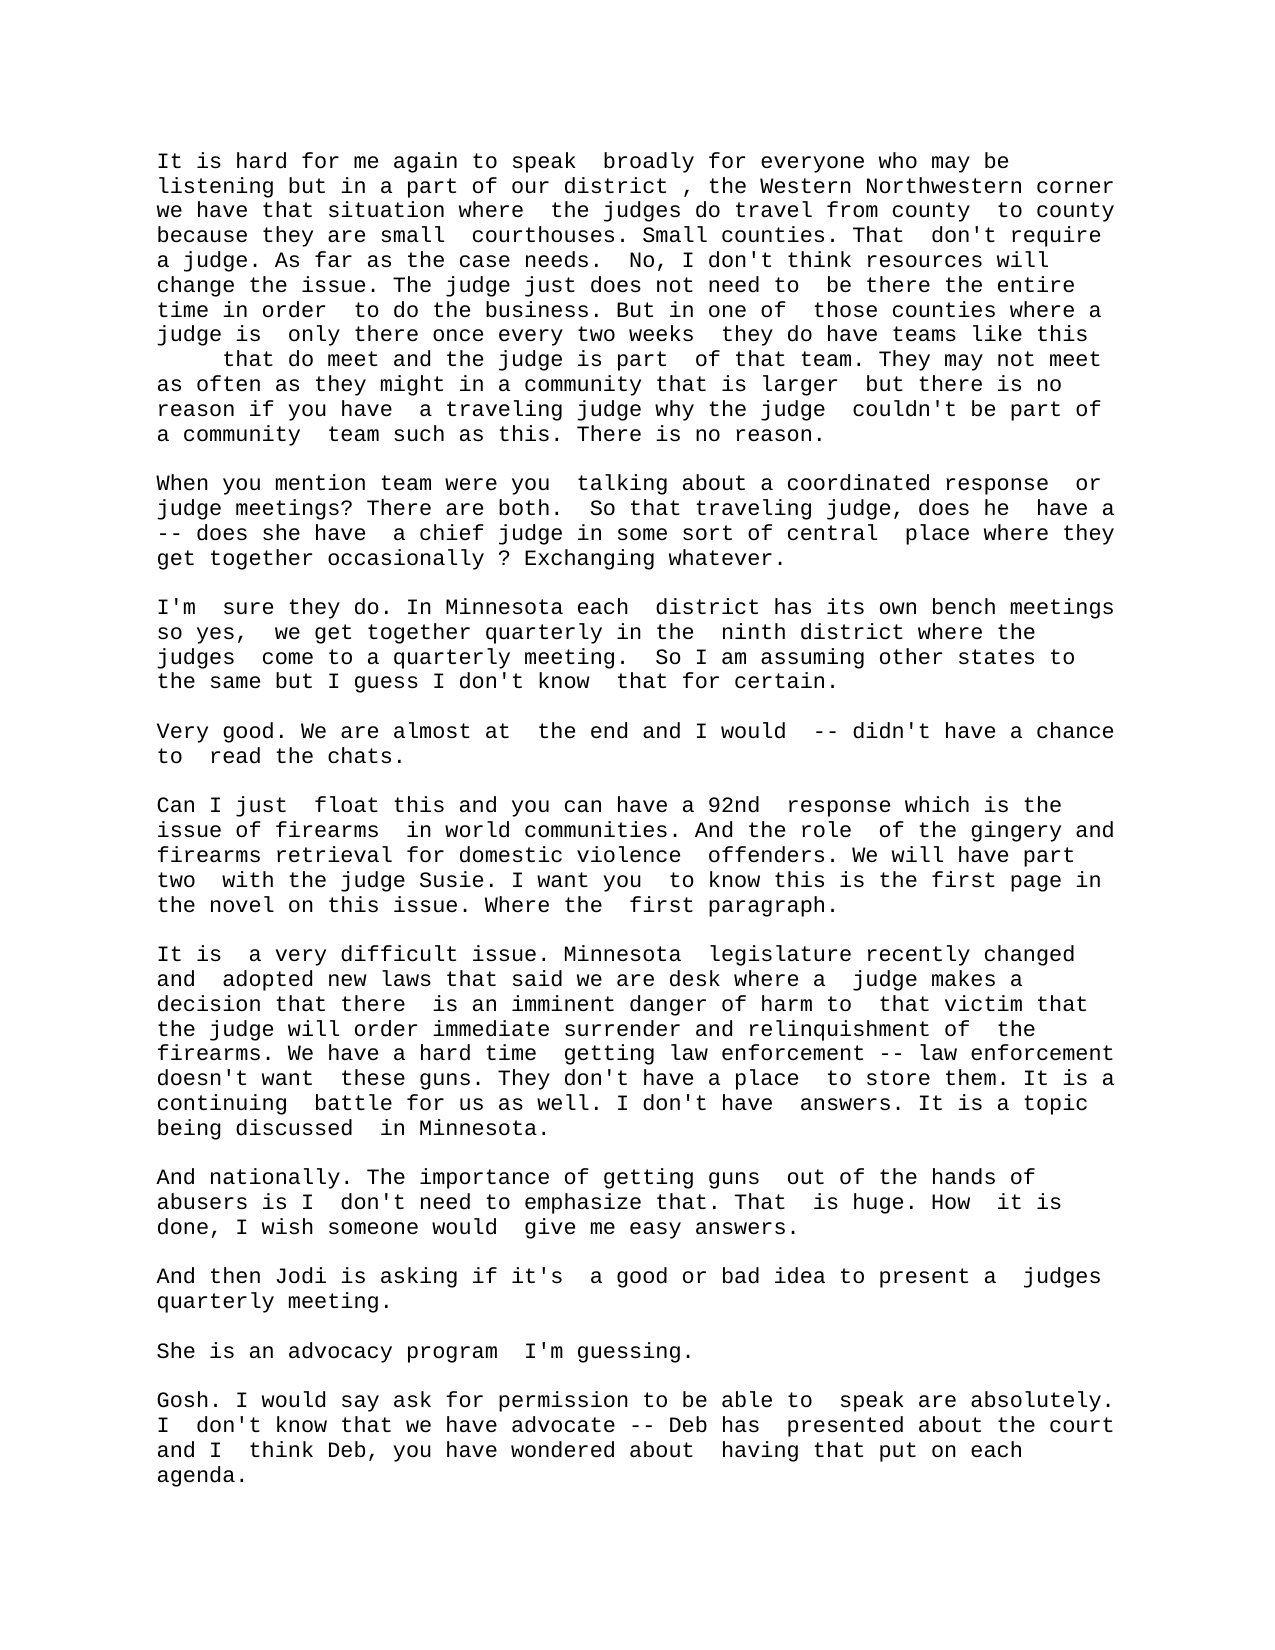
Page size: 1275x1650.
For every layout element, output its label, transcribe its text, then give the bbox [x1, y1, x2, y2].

text I'm sure they do. In Minnesota each district has its own bench meetings so yes, we get together quarterly in the ninth district where the judges come to a quarterly meeting. So I am assuming other states to the same but I guess I don't know that for certain. [156, 596, 1118, 695]
text Gosh. I would say ask for permission to be able to speak are absolutely. I don't know that we have advocate -- Deb has presented about the court and I think Deb, you have wondered about having that put on each agenda. [156, 1389, 1118, 1489]
text And then Jodi is asking if it's a good or bad idea to present a judges quarterly meeting. [156, 1266, 1118, 1315]
text Very good. We are almost at the end and I would -- didn't have a chance to read the chats. [156, 720, 1118, 770]
text that do meet and the judge is part of that team. They may not meet as often as they might in a community that is larger but there is no reason if you have a traveling judge why the judge couldn't be part of a community team such as this. There is no reason. [156, 348, 1118, 447]
text When you mention team were you talking about a coordinated response or judge meetings? There are both. So that traveling judge, does he have a -- does she have a chief judge in some sort of central place where they get together occasionally ? Exchanging whatever. [156, 472, 1118, 571]
text Can I just float this and you can have a 92nd response which is the issue of firearms in world communities. And the role of the gingery and firearms retrieval for domestic violence offenders. We will have part two with the judge Susie. I want you to know this is the first page in the novel on this issue. Where the first paragraph. [156, 794, 1118, 918]
text She is an advocacy program I'm guessing. [156, 1340, 1118, 1365]
text It is a very difficult issue. Minnesota legislature recently changed and adopted new laws that said we are desk where a judge makes a decision that there is an imminent danger of harm to that victim that the judge will order immediate surrender and relinquishment of the firearms. We have a hard time getting law enforcement -- law enforcement doesn't want these guns. They don't have a place to store them. It is a continuing battle for us as well. I don't have answers. It is a topic being discussed in Minnesota. [156, 943, 1118, 1142]
text And nationally. The importance of getting guns out of the hands of abusers is I don't need to emphasize that. That is huge. How it is done, I wish someone would give me easy answers. [156, 1166, 1118, 1241]
text It is hard for me again to speak broadly for everyone who may be listening but in a part of our district , the Western Northwestern corner we have that situation where the judges do travel from county to county because they are small courthouses. Small counties. That don't require a judge. As far as the case needs. No, I don't think resources will change the issue. The judge just does not need to be there the entire time in order to do the business. But in one of those counties where a judge is only there once every two weeks they do have teams like this [156, 150, 1118, 348]
